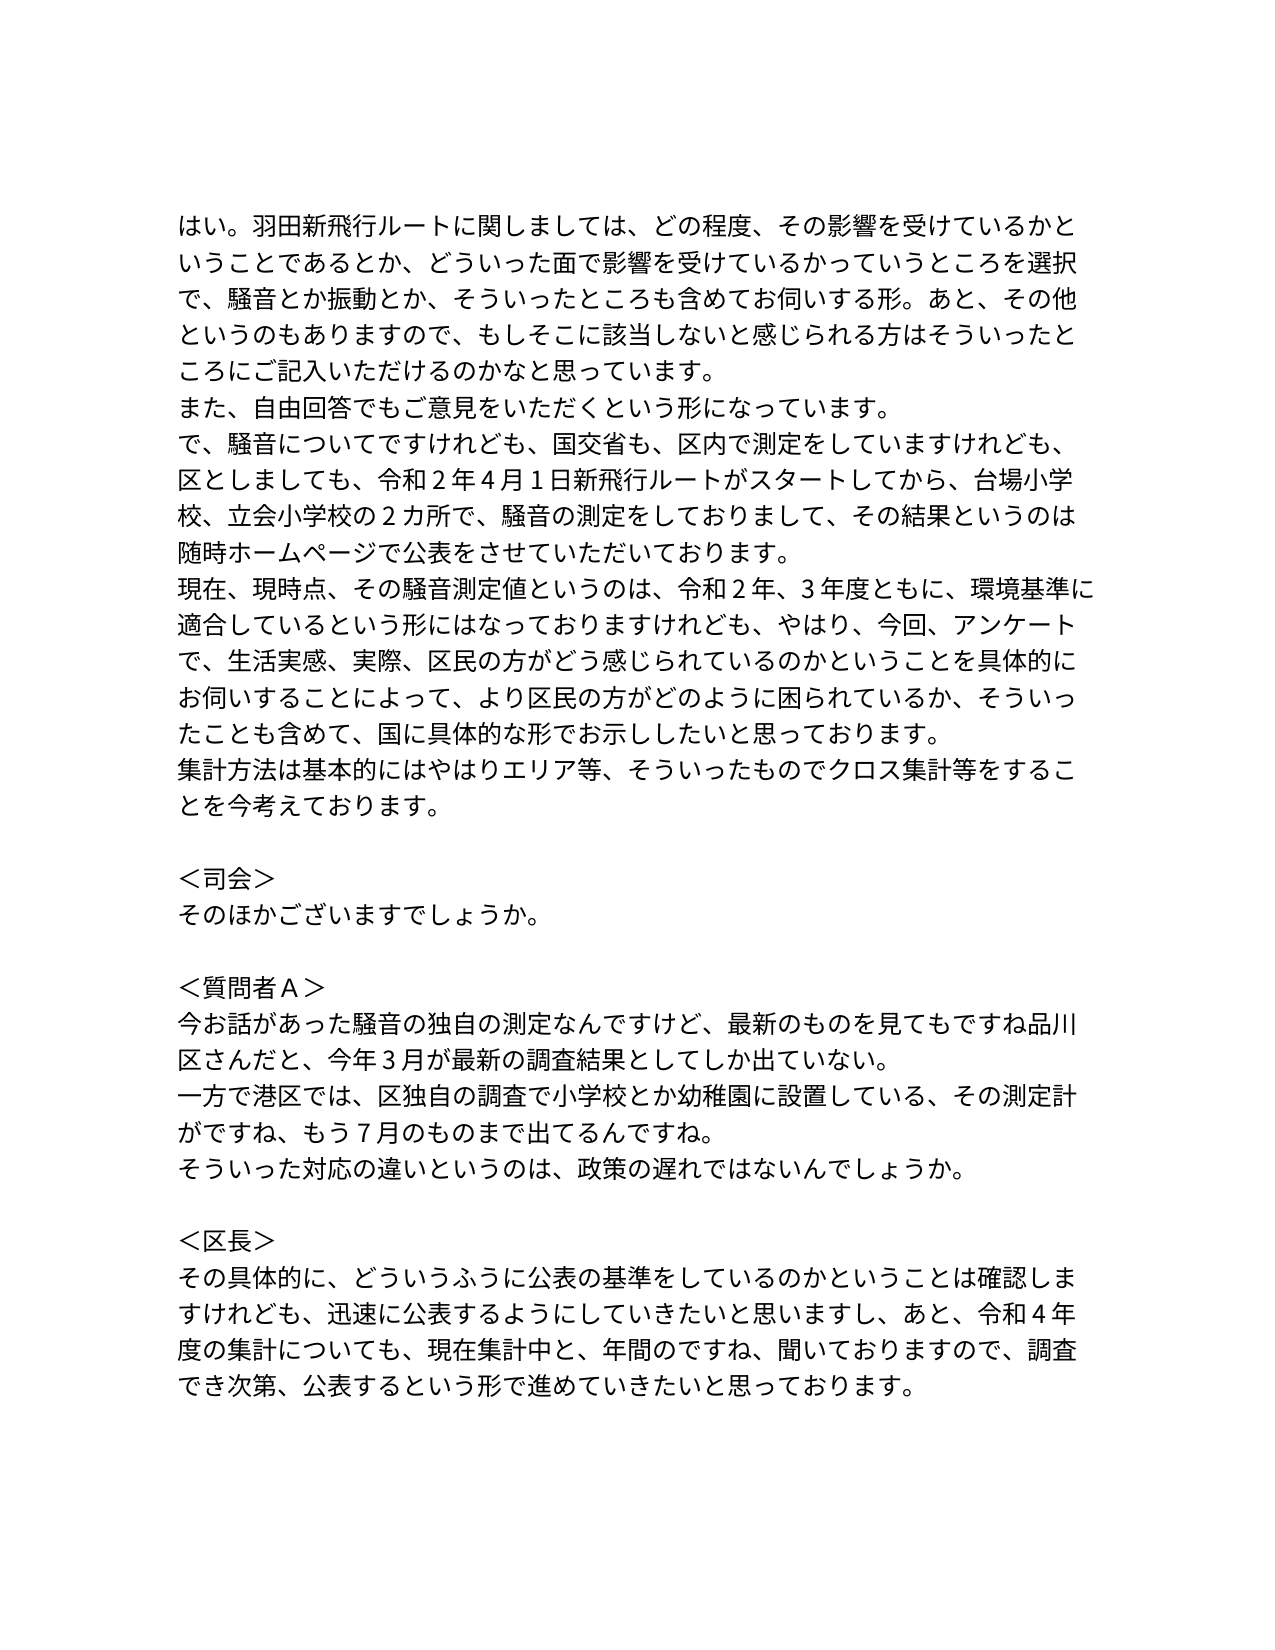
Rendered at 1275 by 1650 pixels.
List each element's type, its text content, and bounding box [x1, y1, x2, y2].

text そのほかございますでしょうか。 [177, 896, 1098, 932]
text また、自由回答でもご意見をいただくという形になっています。 [177, 388, 1098, 424]
text ＜質問者Ａ＞ [177, 968, 1098, 1004]
text 今お話があった騒音の独自の測定なんですけど、最新のものを見てもですね品川区さんだと、今年3月が最新の調査結果としてしか出ていない。 [177, 1004, 1098, 1077]
text で、騒音についてですけれども、国交省も、区内で測定をしていますけれども、区としましても、令和2年4月1日新飛行ルートがスタートしてから、台場小学校、立会小学校の2カ所で、騒音の測定をしておりまして、その結果というのは随時ホームページで公表をさせていただいております。 [177, 424, 1098, 569]
text 現在、現時点、その騒音測定値というのは、令和2年、3年度ともに、環境基準に適合しているという形にはなっておりますけれども、やはり、今回、アンケートで、生活実感、実際、区民の方がどう感じられているのかということを具体的にお伺いすることによって、より区民の方がどのように困られているか、そういったことも含めて、国に具体的な形でお示ししたいと思っております。 [177, 569, 1098, 751]
text そういった対応の違いというのは、政策の遅れではないんでしょうか。 [177, 1149, 1098, 1186]
text その具体的に、どういうふうに公表の基準をしているのかということは確認しますけれども、迅速に公表するようにしていきたいと思いますし、あと、令和4年度の集計についても、現在集計中と、年間のですね、聞いておりますので、調査でき次第、公表するという形で進めていきたいと思っております。 [177, 1258, 1098, 1403]
text はい。羽田新飛行ルートに関しましては、どの程度、その影響を受けているかということであるとか、どういった面で影響を受けているかっていうところを選択で、騒音とか振動とか、そういったところも含めてお伺いする形。あと、その他というのもありますので、もしそこに該当しないと感じられる方はそういったところにご記入いただけるのかなと思っています。 [177, 207, 1098, 388]
text 一方で港区では、区独自の調査で小学校とか幼稚園に設置している、その測定計がですね、もう7月のものまで出てるんですね。 [177, 1077, 1098, 1149]
text ＜区長＞ [177, 1222, 1098, 1258]
text ＜司会＞ [177, 859, 1098, 896]
text 集計方法は基本的にはやはりエリア等、そういったものでクロス集計等をすることを今考えております。 [177, 751, 1098, 823]
